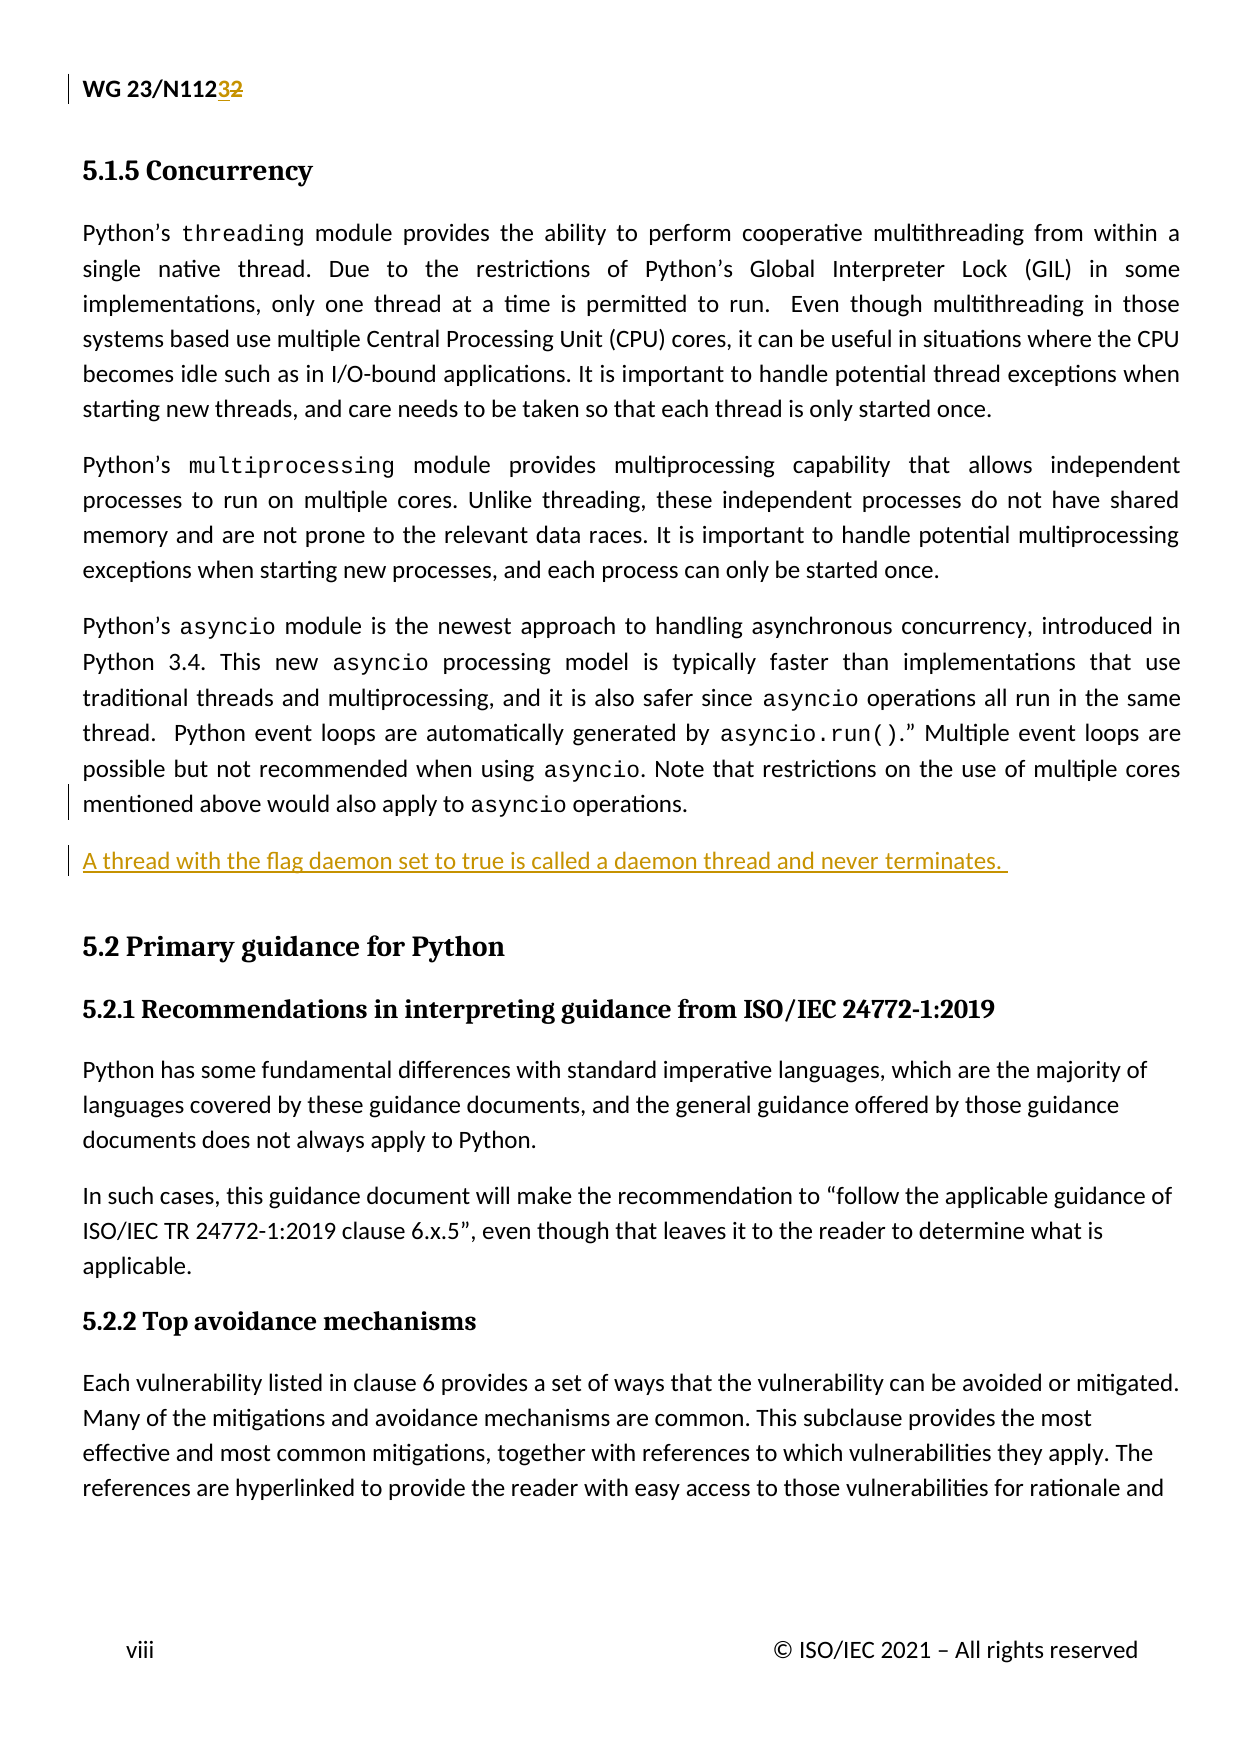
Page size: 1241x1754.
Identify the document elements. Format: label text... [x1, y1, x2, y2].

subtitle 5.2 Primary guidance for Python [82, 930, 1182, 964]
subtitle 5.2.1 Recommendations in interpreting guidance from ISO/IEC 24772-1:2019 [82, 994, 1182, 1025]
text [82, 1367, 1182, 1502]
text Python’s asyncio module is the newest approach to handling asynchronous concurrency, introduced in Python 3.4. This new asyncio processing model is typically faster than implementations that use traditional threads and multiprocessing, and it is also safer since asyncio operations all run in the same thread. Python event loops are automatically generated by asyncio.run().” Multiple event loops are possible but not recommended when using asyncio. Note that restrictions on the use of multiple cores mentioned above would also apply to asyncio operations. [82, 611, 1182, 820]
subtitle 5.1.5 Concurrency [82, 154, 1182, 188]
text In such cases, this guidance document will make the recommendation to “follow the applicable guidance of ISO/IEC TR 24772-1:2019 clause 6.x.5”, even though that leaves it to the reader to determine what is applicable. [82, 1180, 1182, 1281]
text Python’s multiprocessing module provides multiprocessing capability that allows independent processes to run on multiple cores. Unlike threading, these independent processes do not have shared memory and are not prone to the relevant data races. It is important to handle potential multiprocessing exceptions when starting new processes, and each process can only be started once. [82, 449, 1182, 585]
subtitle 5.2.2 Top avoidance mechanisms [82, 1306, 1182, 1337]
text Python has some fundamental differences with standard imperative languages, which are the majority of languages covered by these guidance documents, and the general guidance offered by those guidance documents does not always apply to Python. [82, 1054, 1182, 1155]
text Python’s threading module provides the ability to perform cooperative multithreading from within a single native thread. Due to the restrictions of Python’s Global Interpreter Lock (GIL) in some implementations, only one thread at a time is permitted to run. Even though multithreading in those systems based use multiple Central Processing Unit (CPU) cores, it can be useful in situations where the CPU becomes idle such as in I/O-bound applications. It is important to handle potential thread exceptions when starting new threads, and care needs to be taken so that each thread is only started once. [82, 218, 1182, 424]
